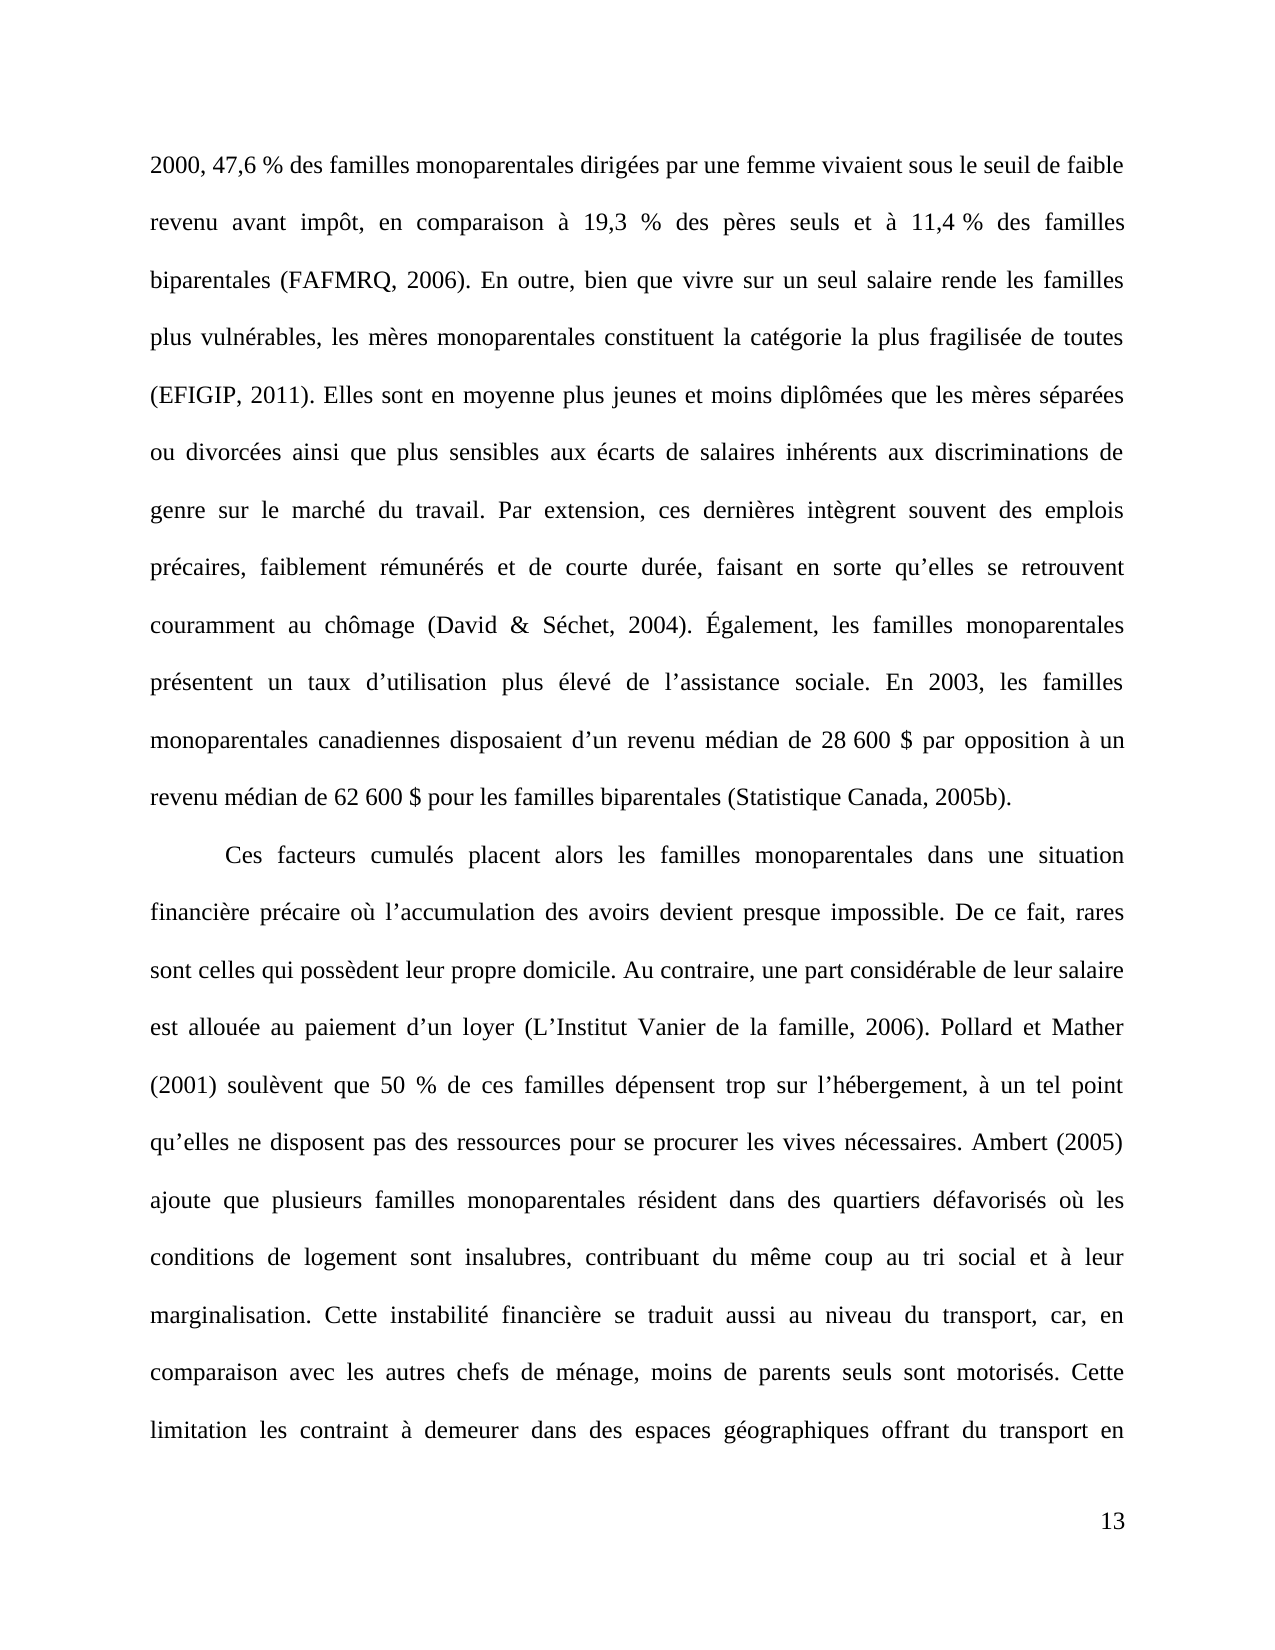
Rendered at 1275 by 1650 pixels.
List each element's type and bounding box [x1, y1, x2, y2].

text [150, 150, 1125, 811]
text [150, 840, 1125, 1444]
